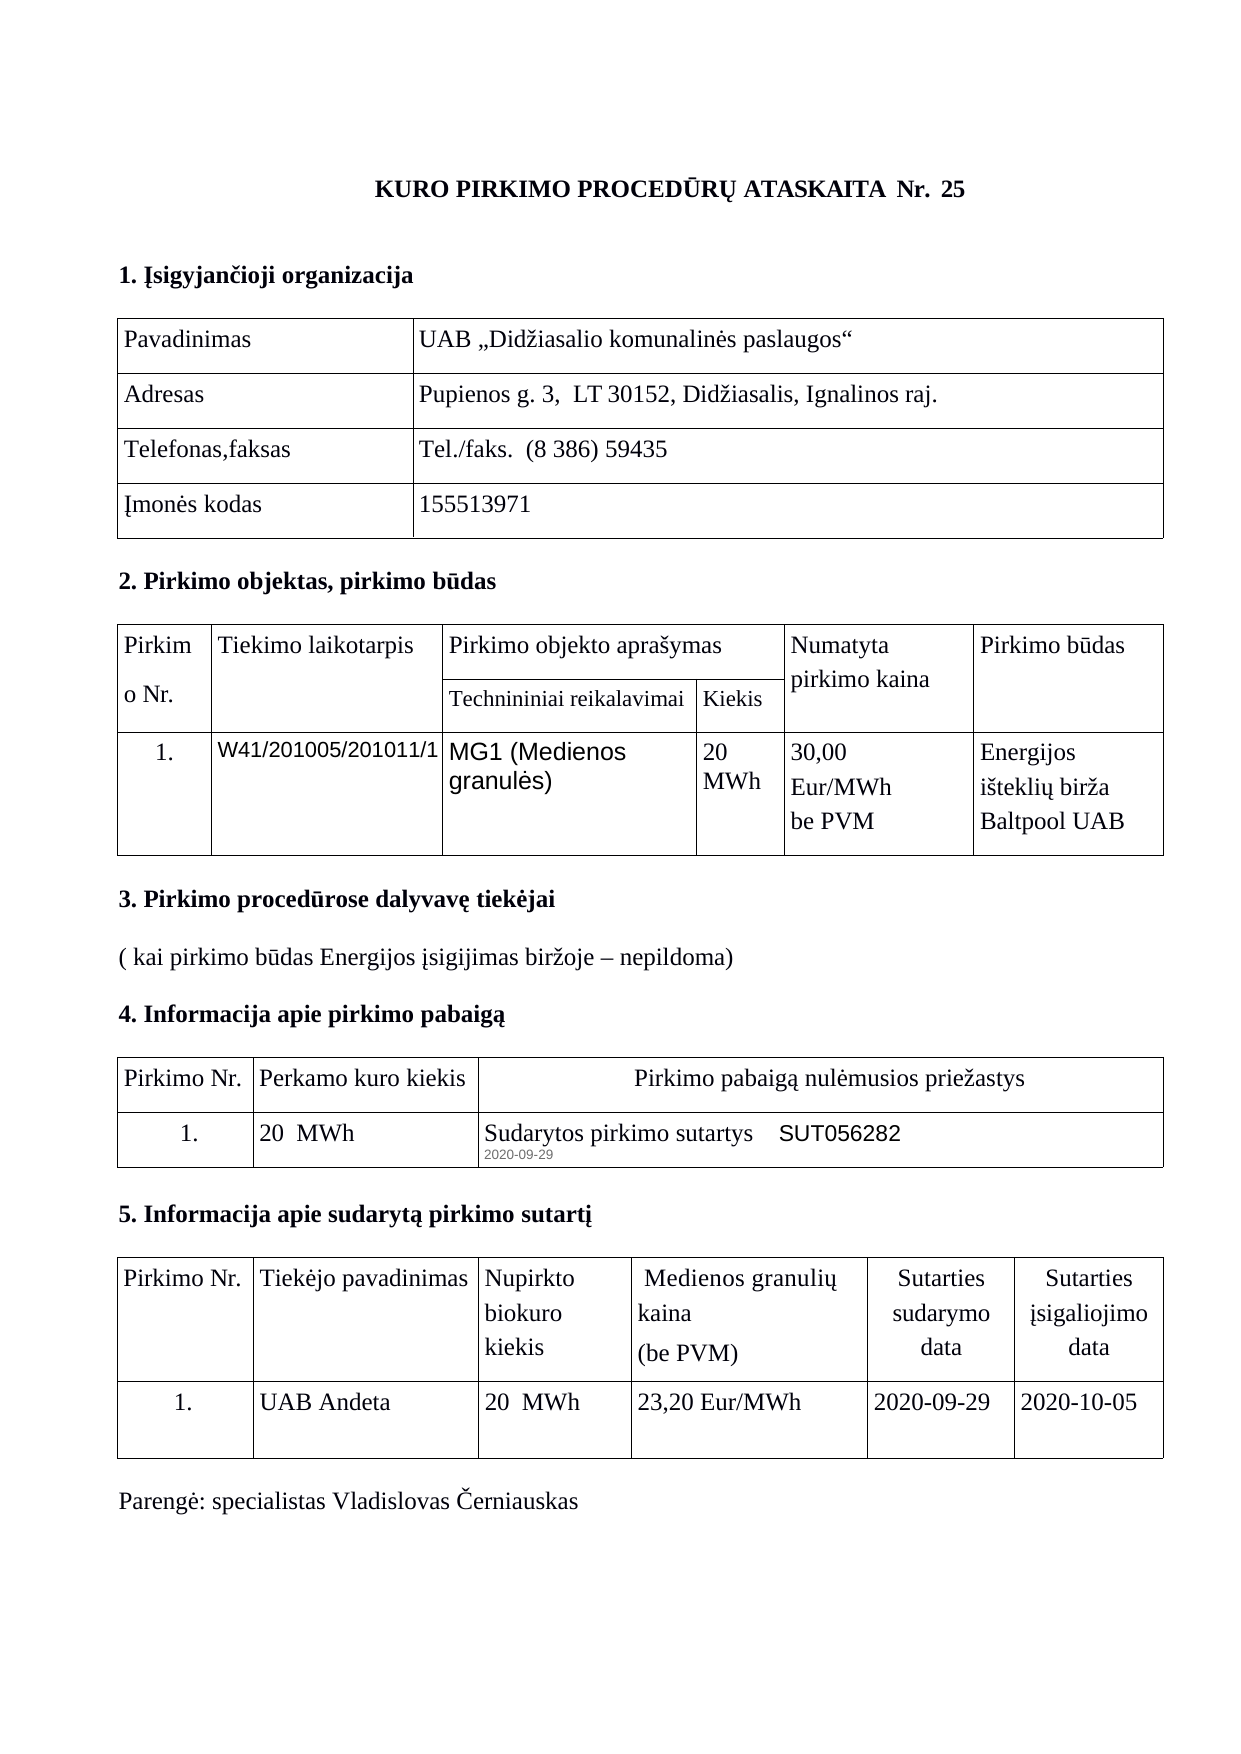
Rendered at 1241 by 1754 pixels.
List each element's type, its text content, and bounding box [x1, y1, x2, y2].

table_cell Tel./faks. (8 386) 59435 [414, 429, 1163, 483]
table_header Numatyta pirkimo kaina [785, 625, 973, 731]
table_cell MG1 (Medienos granulės) [443, 733, 696, 855]
table_header Tiekimo laikotarpis [212, 625, 442, 731]
table_cell 1. [118, 1113, 253, 1167]
table_cell 20 MWh [254, 1113, 478, 1167]
table_header Medienos granulių kaina (be PVM) [632, 1258, 867, 1381]
table_cell 1. [118, 733, 211, 855]
table_cell 1. [118, 1382, 253, 1458]
table_cell 20 MWh [479, 1382, 631, 1458]
table_header Pirkimo Nr. [118, 625, 211, 731]
list Pirkimo procedūrose dalyvavę tiekėjai [118, 884, 1176, 913]
table_cell 20 MWh [697, 733, 784, 855]
table_cell Technininiai reikalavimai [443, 680, 696, 731]
text Parengė: specialistas Vladislovas Černiauskas [118, 1486, 1176, 1515]
table_header Pirkimo objekto aprašymas [443, 625, 784, 679]
table_header Sutarties įsigaliojimo data [1015, 1258, 1163, 1381]
table_cell Sudarytos pirkimo sutartys SUT056282 2020-09-29 2020-01-21 [479, 1113, 1163, 1167]
table_header Pavadinimas [118, 319, 413, 373]
table_header Tiekėjo pavadinimas [254, 1258, 478, 1381]
table_cell Pupienos g. 3, LT 30152, Didžiasalis, Ignalinos raj. [414, 374, 1163, 428]
text ( kai pirkimo būdas Energijos įsigijimas biržoje – nepildoma) [118, 942, 1176, 970]
table_header UAB „Didžiasalio komunalinės paslaugos“ [414, 319, 1163, 373]
table_cell Kiekis [697, 680, 784, 731]
table_header Perkamo kuro kiekis [254, 1058, 478, 1112]
table_cell Įmonės kodas [118, 484, 413, 537]
list Pirkimo objektas, pirkimo būdas [118, 566, 1176, 595]
table_cell 155513971 [414, 484, 1163, 537]
list Įsigyjančioji organizacija [118, 260, 1176, 289]
table_header Pirkimo pabaigą nulėmusios priežastys [479, 1058, 1163, 1112]
table_header Pirkimo būdas [974, 625, 1163, 731]
text KURO PIRKIMO PROCEDŪRŲ ATASKAITA Nr. 25 [143, 174, 1176, 203]
table_cell UAB Andeta [254, 1382, 478, 1458]
table_cell Energijos išteklių birža Baltpool UAB [974, 733, 1163, 855]
table_cell 2020-09-29 [868, 1382, 1014, 1458]
table_header Pirkimo Nr. [118, 1058, 253, 1112]
table_cell Adresas [118, 374, 413, 428]
table_header Nupirkto biokuro kiekis [479, 1258, 631, 1381]
list Informacija apie pirkimo pabaigą [118, 999, 1176, 1028]
table_header Pirkimo Nr. [118, 1258, 253, 1381]
table_cell 2020-10-05 [1015, 1382, 1163, 1458]
table_cell 23,20 Eur/MWh [632, 1382, 867, 1458]
table_cell 30,00 Eur/MWh be PVM [785, 733, 973, 855]
table_cell Telefonas,faksas [118, 429, 413, 483]
table_cell W41/201005/201011/1 [212, 733, 442, 855]
list Informacija apie sudarytą pirkimo sutartį [118, 1199, 1176, 1228]
table_header Sutarties sudarymo data [868, 1258, 1014, 1381]
